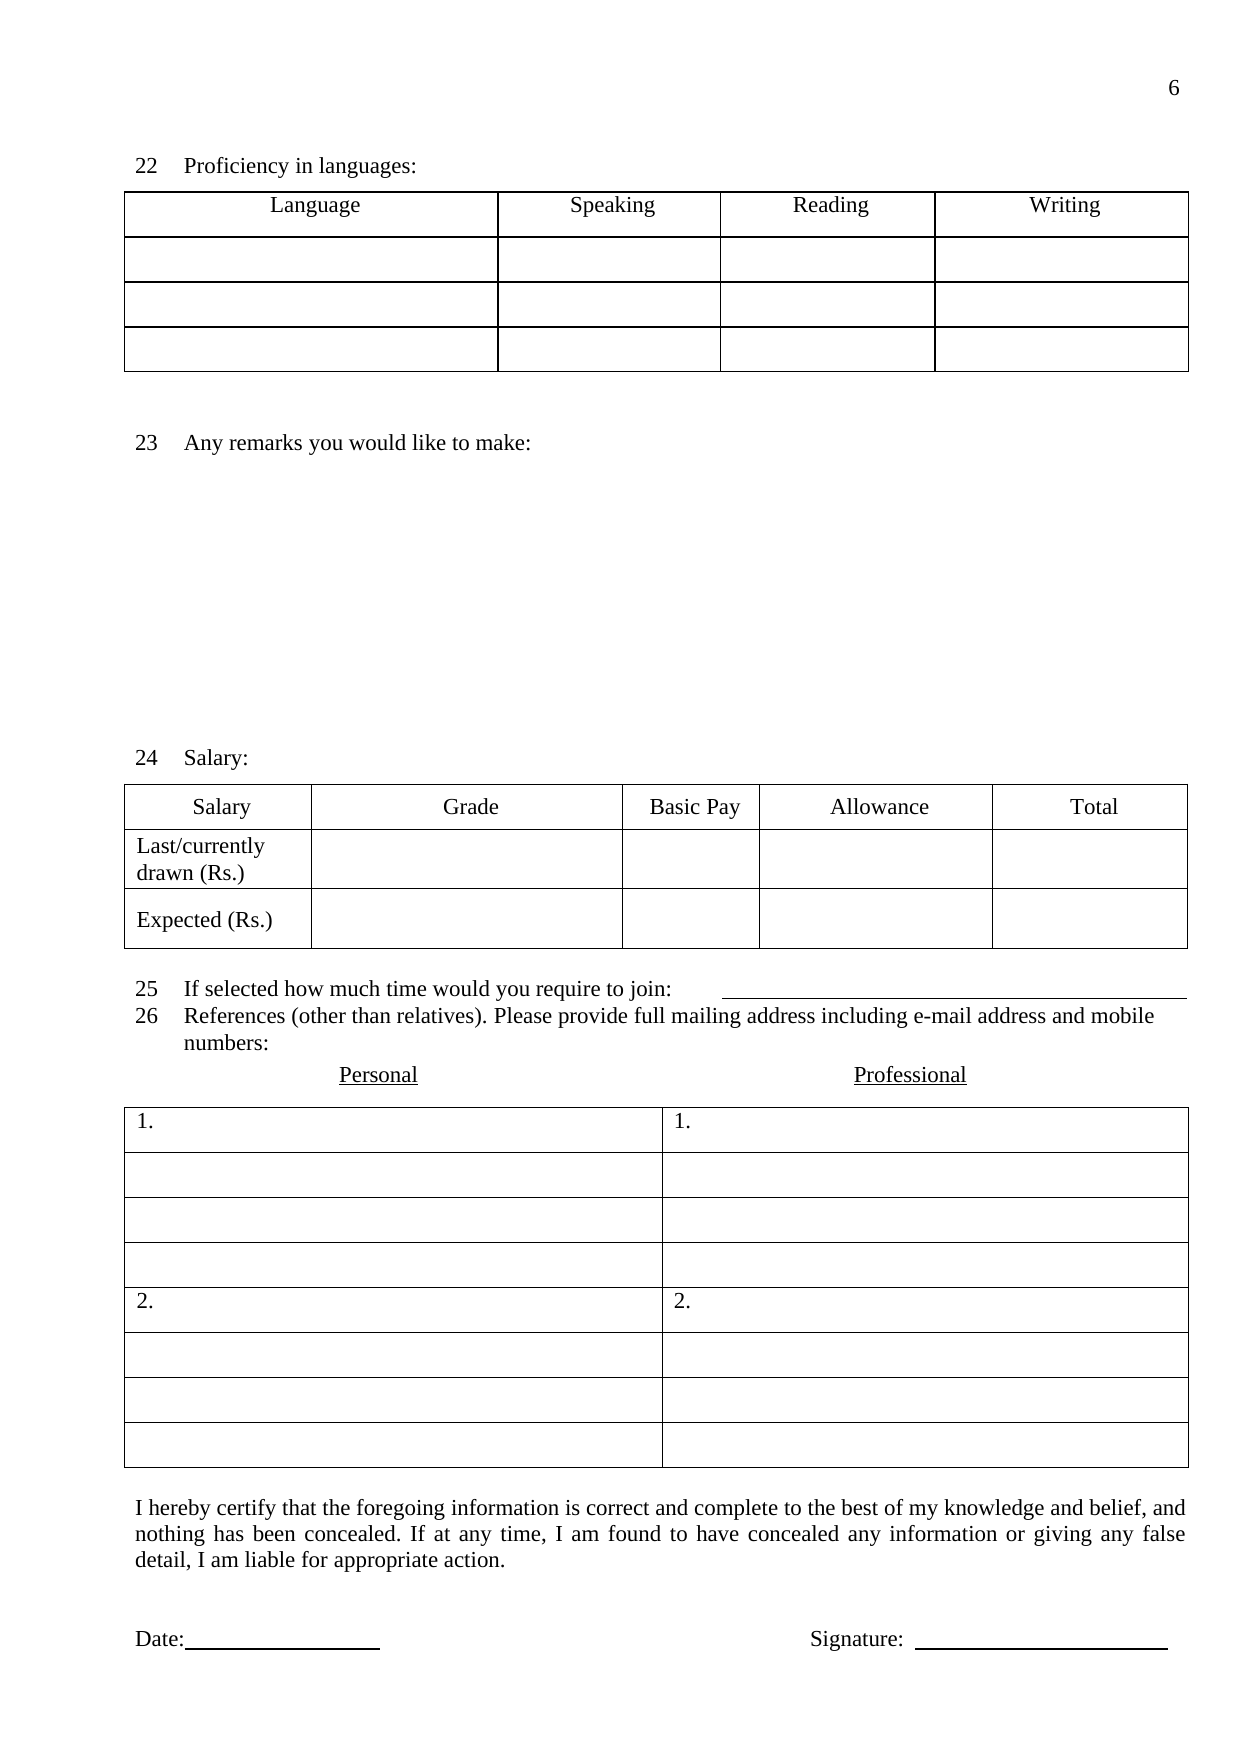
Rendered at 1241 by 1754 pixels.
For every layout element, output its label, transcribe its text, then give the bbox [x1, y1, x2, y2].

table_cell [663, 1333, 1188, 1377]
table_header Basic Pay [623, 785, 759, 828]
list Proficiency in languages: [135, 152, 1215, 178]
table_cell [721, 238, 934, 281]
table_cell 2. [663, 1288, 1188, 1332]
table_header Grade [312, 785, 622, 828]
table_cell [499, 238, 720, 281]
table_cell [125, 1423, 662, 1467]
table_cell Last/currently drawn (Rs.) [125, 830, 311, 888]
table_cell [936, 328, 1188, 371]
table_cell [312, 889, 622, 948]
text Personal Professional [102, 1061, 1203, 1088]
table_cell [312, 830, 622, 888]
table_cell [499, 283, 720, 326]
table_header Total [993, 785, 1187, 828]
table_cell [663, 1243, 1188, 1287]
table_header 1. [663, 1108, 1188, 1152]
table_cell [125, 1333, 662, 1377]
list References (other than relatives). Please provide full mailing address including e-mail address and mobile numbers: [135, 1003, 1161, 1055]
table_cell [125, 328, 497, 371]
table_cell [125, 238, 497, 281]
table_cell [663, 1198, 1188, 1242]
table_cell [993, 830, 1187, 888]
list If selected how much time would you require to join: [135, 975, 1215, 1001]
table_cell [663, 1423, 1188, 1467]
table_cell [623, 830, 759, 888]
table_header Allowance [760, 785, 992, 828]
list Any remarks you would like to make: [135, 429, 1215, 455]
text I hereby certify that the foregoing information is correct and complete to the best of my knowledge and belief, and nothing has been concealed. If at any time, I am found to have concealed any information or giving any false detail, I am liable for appropriate action. [135, 1493, 1187, 1573]
table_header 1. [125, 1108, 662, 1152]
table_cell [663, 1153, 1188, 1197]
table_cell [936, 283, 1188, 326]
table_cell Expected (Rs.) [125, 889, 311, 948]
table_cell [499, 328, 720, 371]
table_cell [125, 1198, 662, 1242]
table_cell [721, 283, 934, 326]
table_cell [623, 889, 759, 948]
table_cell [125, 1153, 662, 1197]
list Salary: [135, 744, 1215, 770]
table_header Speaking [499, 193, 720, 236]
table_cell [663, 1378, 1188, 1422]
table_cell [760, 830, 992, 888]
table_cell [993, 889, 1187, 948]
table_cell [125, 1378, 662, 1422]
table_header Reading [721, 193, 934, 236]
table_cell [125, 1243, 662, 1287]
table_cell [721, 328, 934, 371]
table_cell 2. [125, 1288, 662, 1332]
table_header Writing [936, 193, 1188, 236]
table_cell [125, 283, 497, 326]
table_cell [760, 889, 992, 948]
table_header Salary [125, 785, 311, 828]
table_cell [936, 238, 1188, 281]
table_header Language [125, 193, 497, 236]
text Date: Signature: [135, 1625, 1215, 1652]
